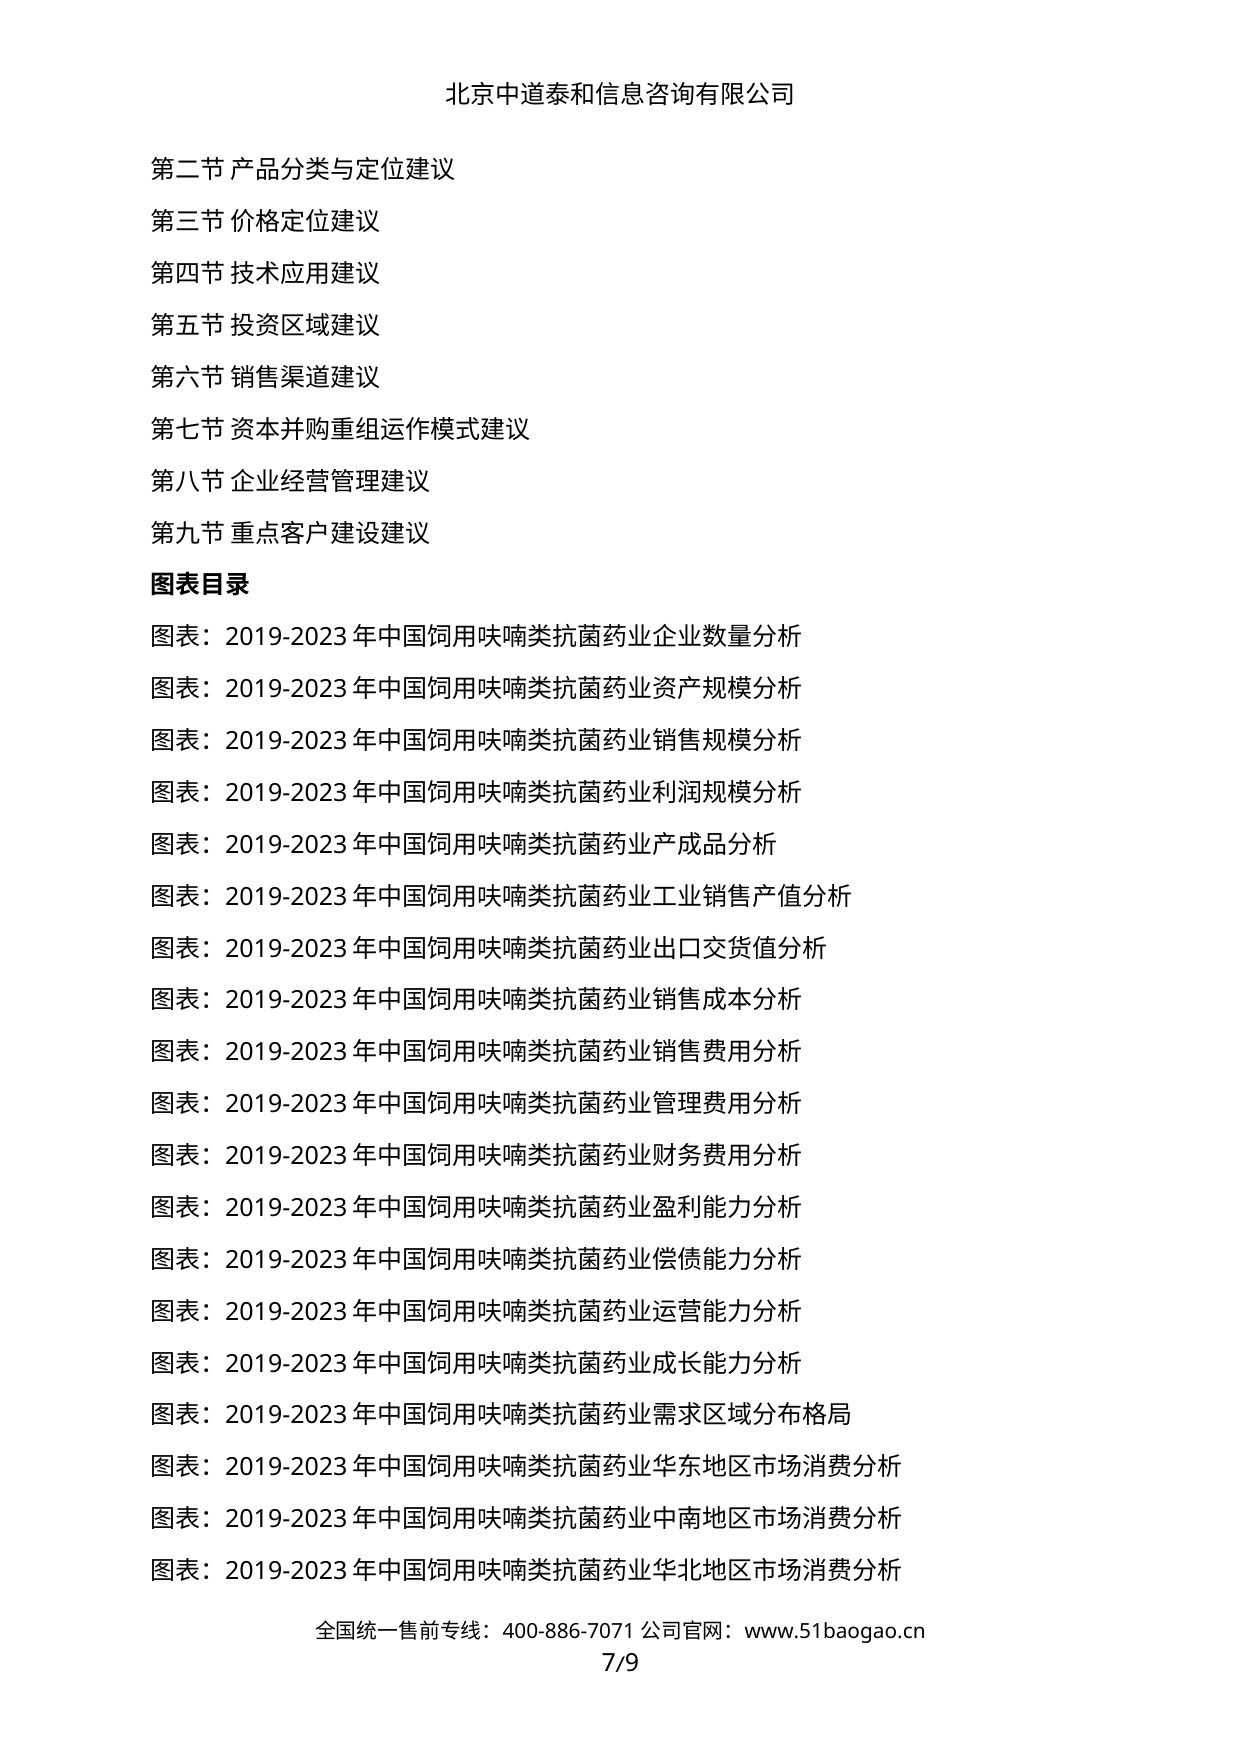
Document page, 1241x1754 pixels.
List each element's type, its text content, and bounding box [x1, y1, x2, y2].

text 图表：2019-2023年中国饲用呋喃类抗菌药业利润规模分析 [150, 772, 1090, 809]
text 图表：2019-2023年中国饲用呋喃类抗菌药业运营能力分析 [150, 1291, 1090, 1327]
text 图表：2019-2023年中国饲用呋喃类抗菌药业管理费用分析 [150, 1084, 1090, 1120]
text 图表：2019-2023年中国饲用呋喃类抗菌药业销售成本分析 [150, 980, 1090, 1016]
text 图表：2019-2023年中国饲用呋喃类抗菌药业成长能力分析 [150, 1343, 1090, 1379]
text 图表：2019-2023年中国饲用呋喃类抗菌药业财务费用分析 [150, 1136, 1090, 1172]
text 第八节 企业经营管理建议 [150, 461, 1090, 497]
text 第七节 资本并购重组运作模式建议 [150, 409, 1090, 446]
text 图表：2019-2023年中国饲用呋喃类抗菌药业华东地区市场消费分析 [150, 1447, 1090, 1483]
text 图表：2019-2023年中国饲用呋喃类抗菌药业华北地区市场消费分析 [150, 1551, 1090, 1587]
text 图表：2019-2023年中国饲用呋喃类抗菌药业偿债能力分析 [150, 1239, 1090, 1276]
text 图表：2019-2023年中国饲用呋喃类抗菌药业企业数量分析 [150, 617, 1090, 653]
text 图表：2019-2023年中国饲用呋喃类抗菌药业资产规模分析 [150, 669, 1090, 705]
text 第三节 价格定位建议 [150, 202, 1090, 238]
text 图表：2019-2023年中国饲用呋喃类抗菌药业销售规模分析 [150, 721, 1090, 757]
text 第六节 销售渠道建议 [150, 357, 1090, 394]
text 图表：2019-2023年中国饲用呋喃类抗菌药业产成品分析 [150, 824, 1090, 861]
text 图表：2019-2023年中国饲用呋喃类抗菌药业盈利能力分析 [150, 1187, 1090, 1224]
text 图表：2019-2023年中国饲用呋喃类抗菌药业中南地区市场消费分析 [150, 1499, 1090, 1535]
text 第四节 技术应用建议 [150, 254, 1090, 290]
text 图表：2019-2023年中国饲用呋喃类抗菌药业出口交货值分析 [150, 928, 1090, 964]
text 图表目录 [150, 565, 1090, 601]
text 第五节 投资区域建议 [150, 306, 1090, 342]
text 图表：2019-2023年中国饲用呋喃类抗菌药业工业销售产值分析 [150, 876, 1090, 912]
text 第二节 产品分类与定位建议 [150, 150, 1090, 186]
text 图表：2019-2023年中国饲用呋喃类抗菌药业需求区域分布格局 [150, 1395, 1090, 1431]
text 第九节 重点客户建设建议 [150, 513, 1090, 549]
text 图表：2019-2023年中国饲用呋喃类抗菌药业销售费用分析 [150, 1032, 1090, 1068]
